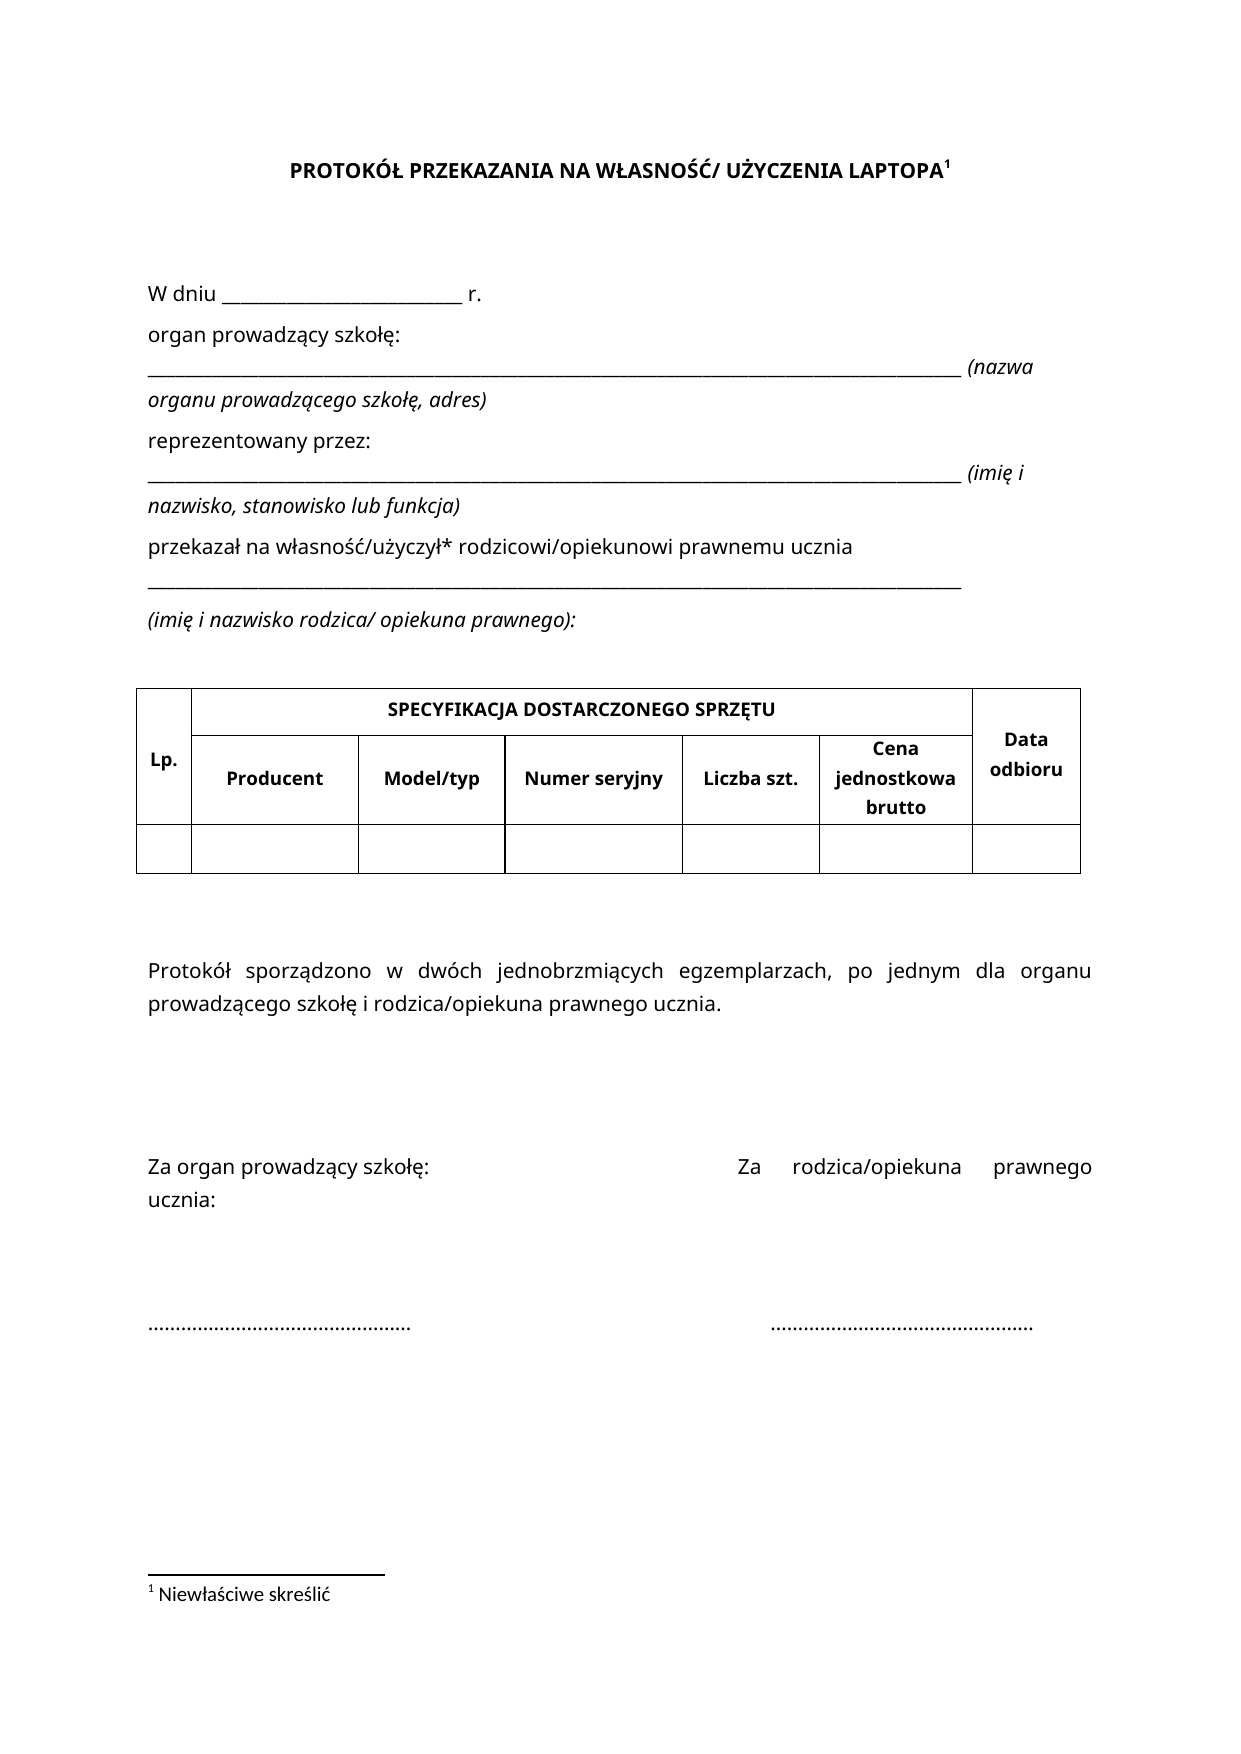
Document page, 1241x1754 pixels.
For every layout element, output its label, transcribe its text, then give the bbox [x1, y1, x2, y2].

table_cell [192, 825, 358, 873]
table_header Data odbioru [973, 689, 1080, 823]
table_header SPECYFIKACJA DOSTARCZONEGO SPRZĘTU [192, 689, 972, 734]
table_header Lp. [137, 689, 191, 823]
text reprezentowany przez: ________________________________________________________________________________________ (imię i nazwisko, stanowisko lub funkcja) [148, 426, 1093, 519]
table_cell [683, 825, 819, 873]
text Protokół sporządzono w dwóch jednobrzmiących egzemplarzach, po jednym dla organu prowadzącego szkołę i rodzica/opiekuna prawnego ucznia. [148, 956, 1093, 1017]
text organ prowadzący szkołę: ________________________________________________________________________________________ (nazwa organu prowadzącego szkołę, adres) [148, 320, 1093, 413]
text PROTOKÓŁ PRZEKAZANIA NA WŁASNOŚĆ/ UŻYCZENIA LAPTOPA [148, 156, 1093, 184]
text przekazał na własność/użyczył* rodzicowi/opiekunowi prawnemu ucznia ________________________________________________________________________________________ [148, 532, 1093, 593]
table_cell [359, 825, 504, 873]
table_cell [820, 825, 972, 873]
text ………………………………………… ………………………………………… [148, 1308, 1093, 1336]
table_cell Cena jednostkowa brutto [820, 736, 972, 823]
text (imię i nazwisko rodzica/ opiekuna prawnego): [148, 606, 1093, 634]
text Za organ prowadzący szkołę: Za rodzica/opiekuna prawnego ucznia: [148, 1152, 1093, 1213]
table_cell Numer seryjny [506, 736, 682, 823]
table_cell [137, 825, 191, 873]
text W dniu __________________________ r. [148, 279, 1093, 307]
table_cell [506, 825, 682, 873]
table_cell Producent [192, 736, 358, 823]
table_cell Model/typ [359, 736, 504, 823]
table_cell Liczba szt. [683, 736, 819, 823]
table_cell [973, 825, 1080, 873]
